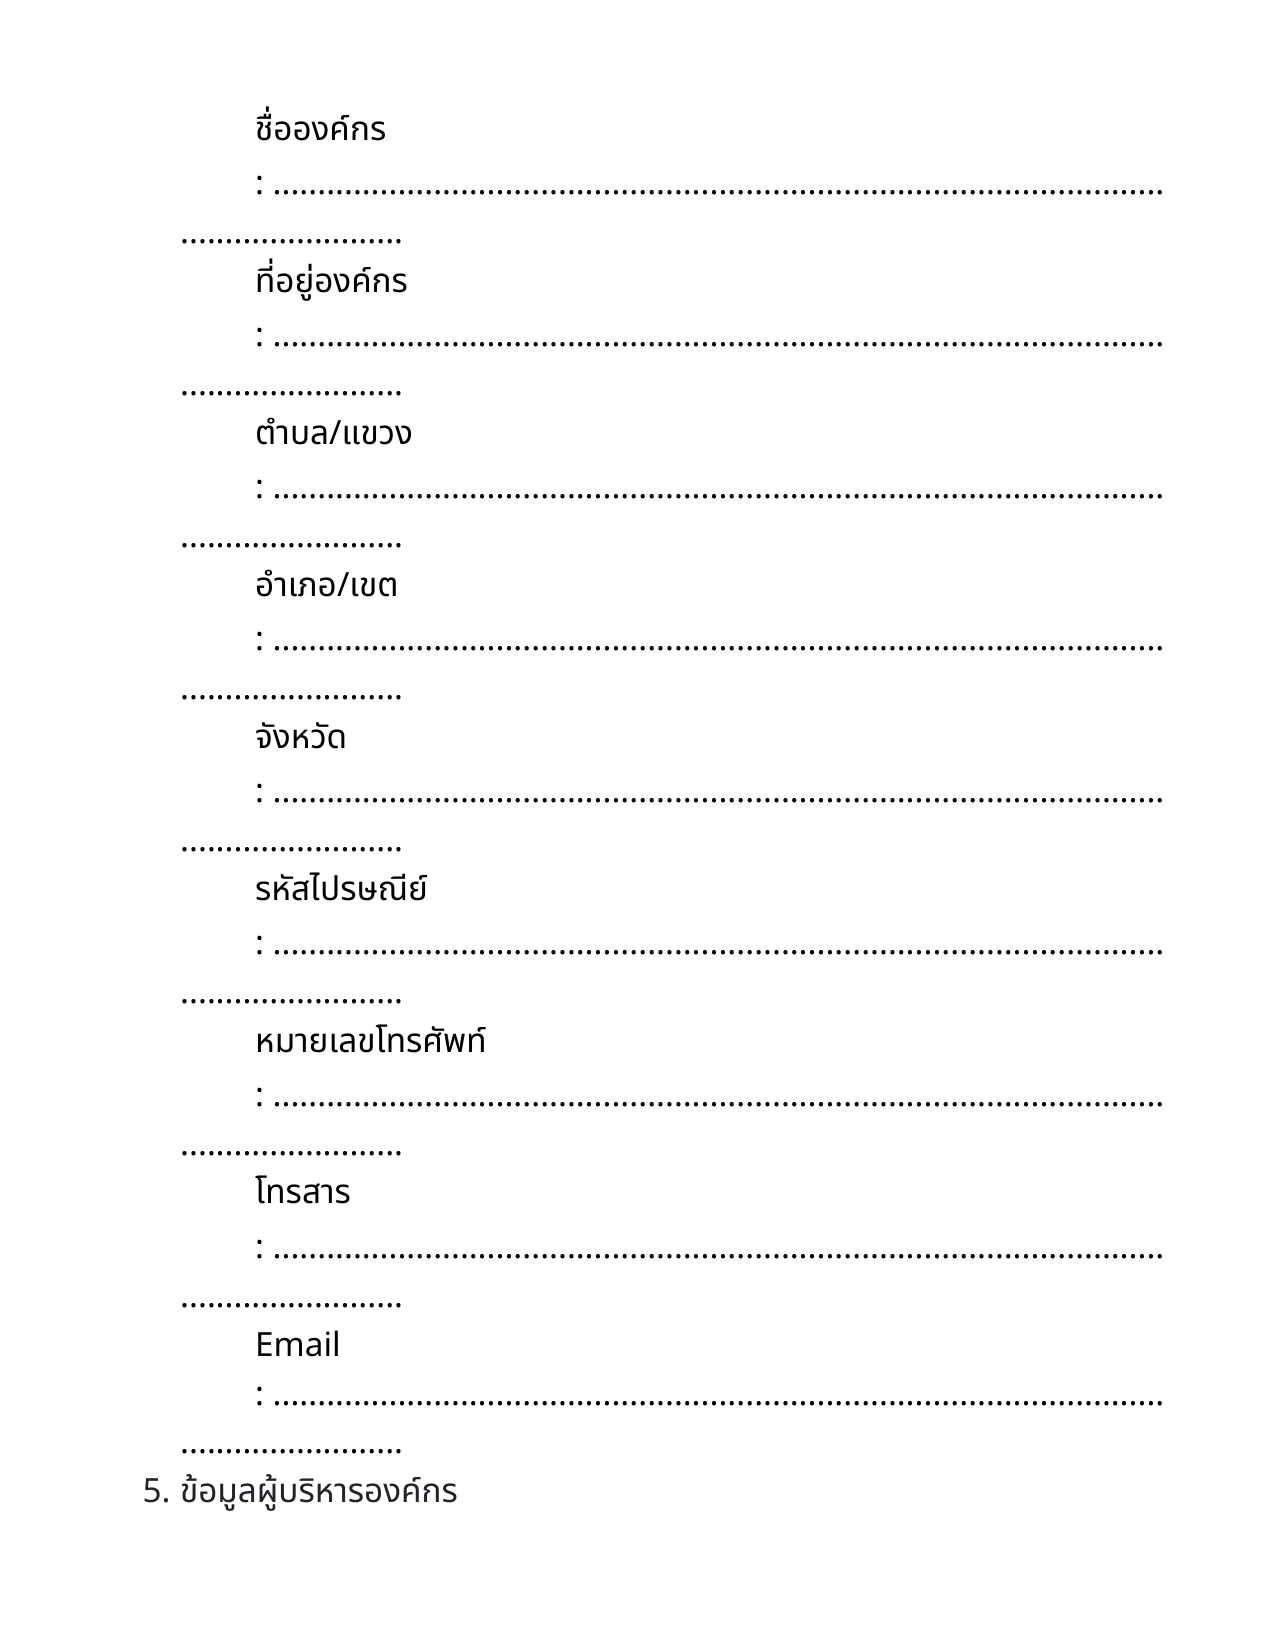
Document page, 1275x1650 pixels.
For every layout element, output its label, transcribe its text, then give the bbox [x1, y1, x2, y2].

list หมายเลขโทรศัพท์ : ............................................................................................................................. [180, 1017, 1170, 1165]
list ชื่อองค์กร : ............................................................................................................................. [180, 105, 1170, 253]
list รหัสไปรษณีย์ : ............................................................................................................................. [180, 865, 1170, 1013]
list โทรสาร : ............................................................................................................................. [180, 1168, 1170, 1317]
list ข้อมูลผู้บริหารองค์กร [142, 1467, 1170, 1518]
list อำเภอ/เขต : ............................................................................................................................. [180, 561, 1170, 709]
list จังหวัด : ............................................................................................................................. [180, 713, 1170, 861]
list ที่อยู่องค์กร : ............................................................................................................................. [180, 257, 1170, 405]
list ตำบล/แขวง : ............................................................................................................................. [180, 409, 1170, 557]
list Email : ............................................................................................................................. [180, 1320, 1170, 1464]
